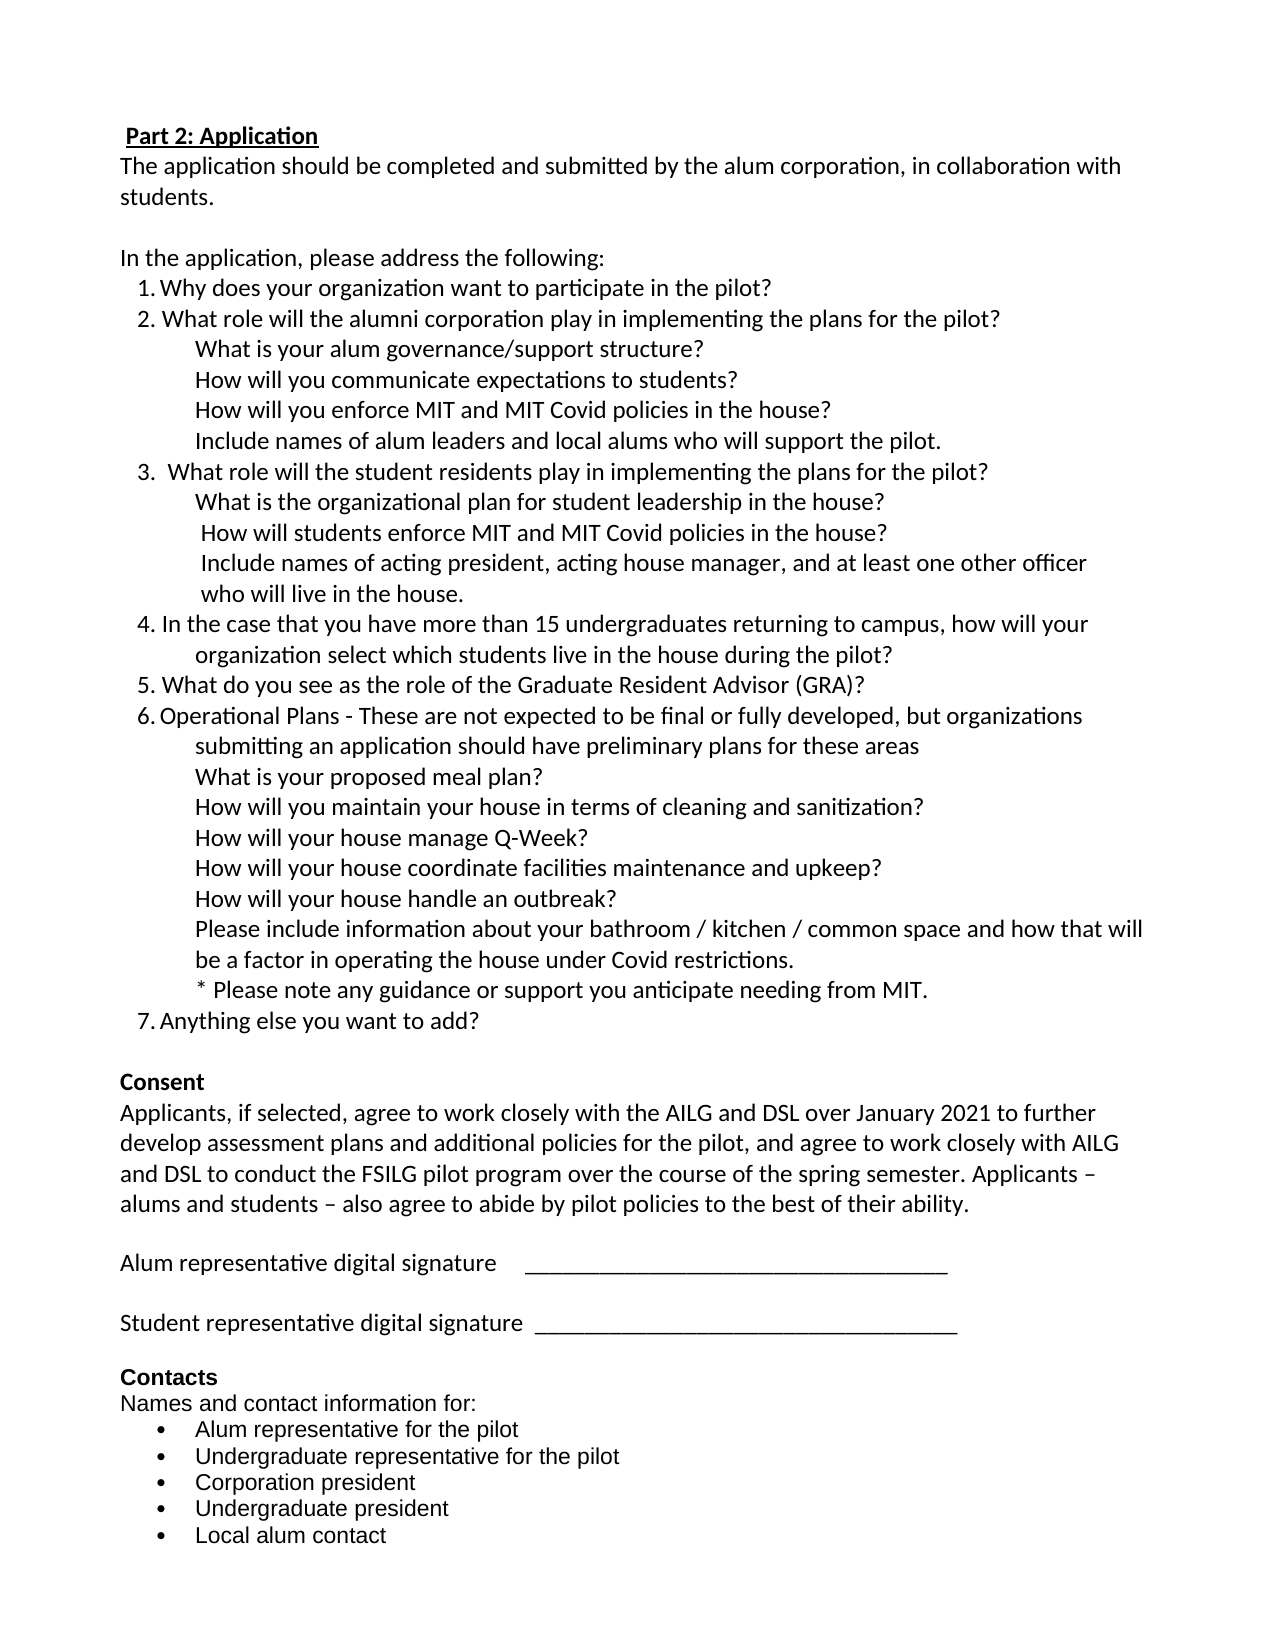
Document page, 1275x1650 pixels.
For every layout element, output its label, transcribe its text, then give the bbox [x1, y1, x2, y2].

text How will you enforce MIT and MIT Covid policies in the house? [195, 395, 1155, 425]
text 7. Anything else you want to add? [120, 1005, 1155, 1036]
text * Please note any guidance or support you anticipate needing from MIT. [195, 974, 1155, 1005]
text What is the organizational plan for student leadership in the house? [120, 486, 1155, 517]
list Undergraduate president [157, 1495, 1155, 1522]
text who will live in the house. [120, 578, 1155, 608]
text How will your house manage Q-Week? [195, 822, 1155, 852]
text How will your house handle an outbreak? [195, 883, 1155, 913]
text Names and contact information for: [120, 1390, 1155, 1416]
text 4. In the case that you have more than 15 undergraduates returning to campus, how will your [120, 608, 1155, 639]
text What is your alum governance/support structure? [120, 334, 1155, 364]
text How will students enforce MIT and MIT Covid policies in the house? [195, 517, 1155, 547]
list Corporation president [157, 1469, 1155, 1495]
text Student representative digital signature __________________________________ [120, 1307, 1155, 1337]
text be a factor in operating the house under Covid restrictions. [120, 944, 1155, 974]
text Consent [120, 1066, 1155, 1097]
text Applicants, if selected, agree to work closely with the AILG and DSL over January 2021 to further develop assessment plans and additional policies for the pilot, and agree to work closely with AILG and DSL to conduct the FSILG pilot program over the course of the spring semester. Applicants – alums and students – also agree to abide by pilot policies to the best of their ability. [120, 1097, 1155, 1219]
text 2. What role will the alumni corporation play in implementing the plans for the pilot? [120, 303, 1155, 334]
text Please include information about your bathroom / kitchen / common space and how that will [120, 913, 1155, 944]
text How will you communicate expectations to students? [195, 364, 1155, 395]
text 5. What do you see as the role of the Graduate Resident Advisor (GRA)? [120, 669, 1155, 700]
text 6. Operational Plans - These are not expected to be final or fully developed, but organizations [120, 700, 1155, 730]
text Alum representative digital signature __________________________________ [120, 1247, 1155, 1278]
text In the application, please address the following: [120, 242, 1155, 273]
text Contacts [120, 1364, 1155, 1390]
text Include names of alum leaders and local alums who will support the pilot. [195, 425, 1155, 456]
text The application should be completed and submitted by the alum corporation, in collaboration with students. [120, 151, 1155, 212]
list Local alum contact [157, 1522, 1155, 1548]
text 3. What role will the student residents play in implementing the plans for the pilot? [120, 456, 1155, 486]
text What is your proposed meal plan? [195, 761, 1155, 791]
text Part 2: Application [120, 120, 1155, 151]
text submitting an application should have preliminary plans for these areas [120, 730, 1155, 761]
list Undergraduate representative for the pilot [157, 1443, 1155, 1469]
text 1. Why does your organization want to participate in the pilot? [120, 273, 1155, 303]
text organization select which students live in the house during the pilot? [120, 639, 1155, 669]
text How will you maintain your house in terms of cleaning and sanitization? [195, 791, 1155, 822]
list Alum representative for the pilot [157, 1416, 1155, 1443]
text Include names of acting president, acting house manager, and at least one other officer [120, 547, 1155, 578]
text How will your house coordinate facilities maintenance and upkeep? [195, 852, 1155, 883]
